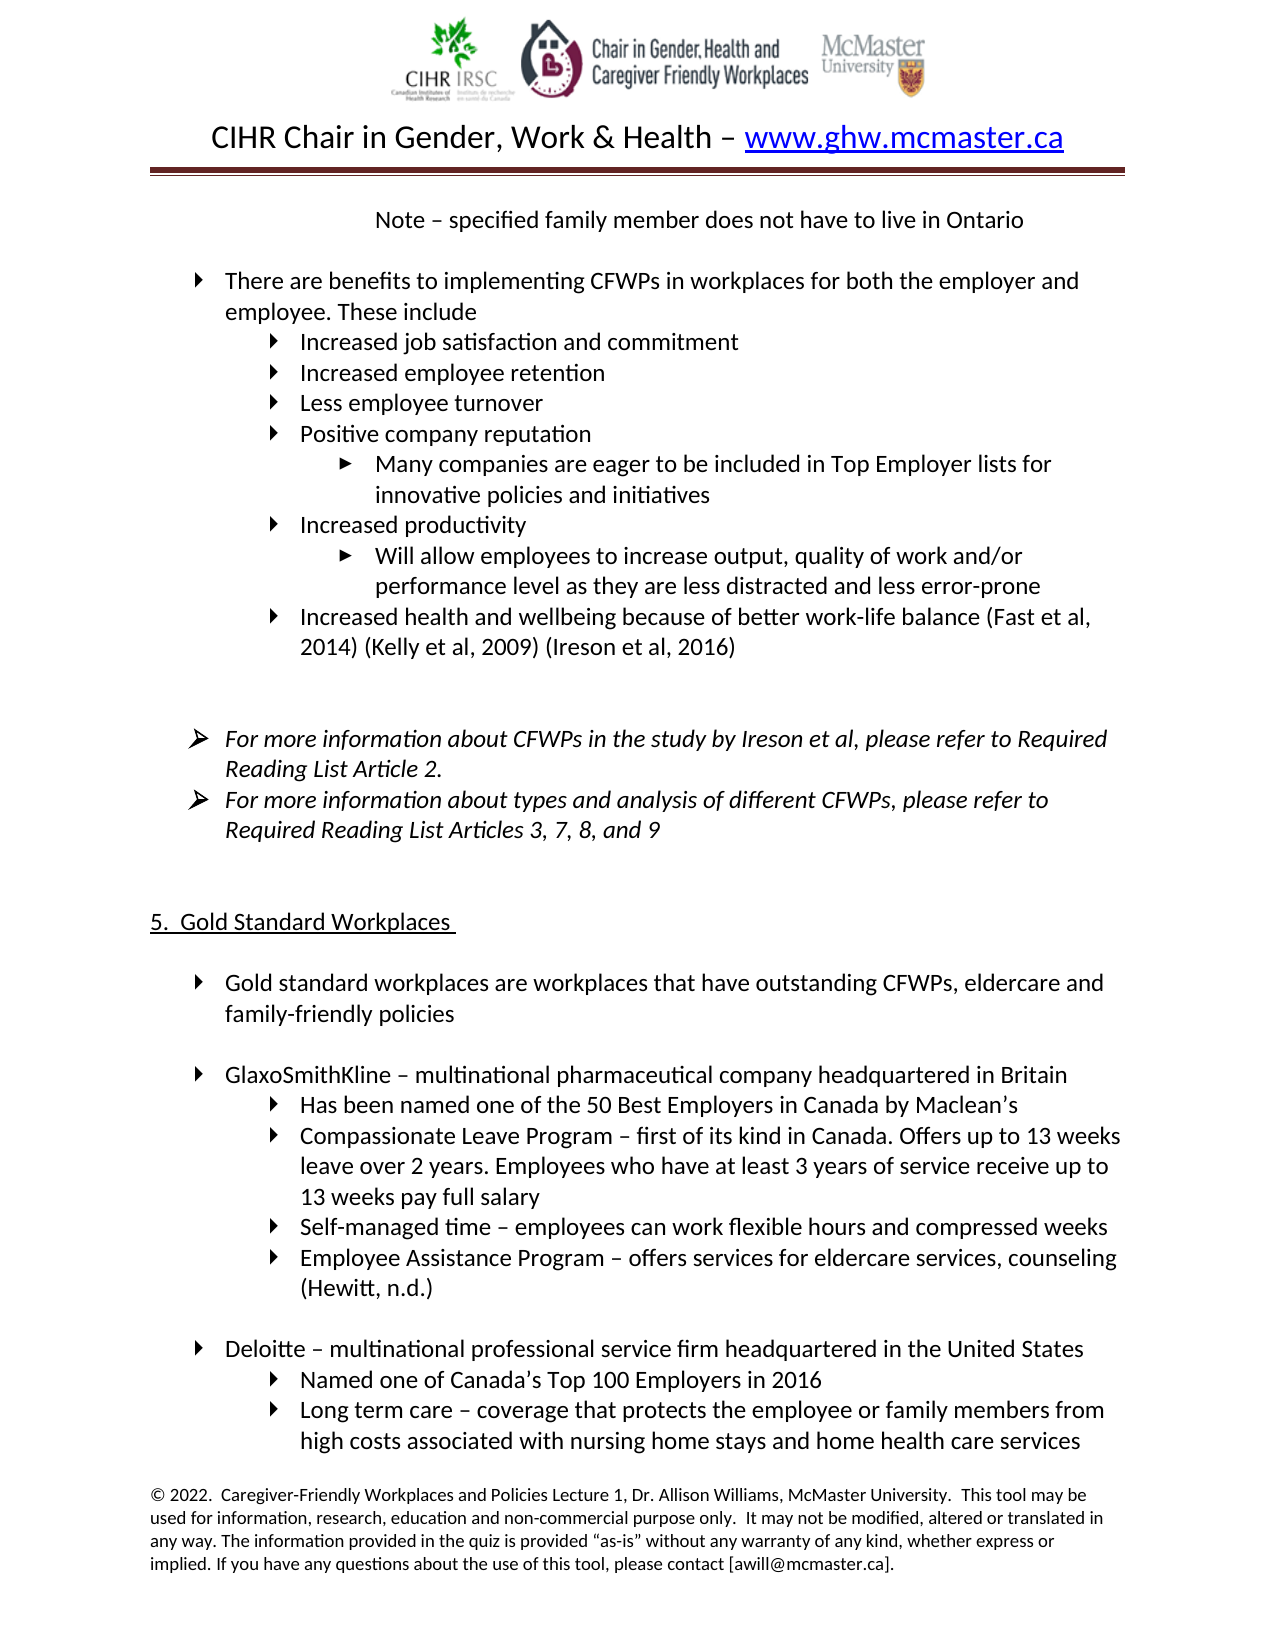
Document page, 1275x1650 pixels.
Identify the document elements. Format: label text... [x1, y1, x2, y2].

list Long term care – coverage that protects the employee or family members from high costs associated with nursing home stays and home health care services [262, 1394, 1125, 1456]
list Note – specified family member does not have to live in Ontario [375, 204, 1125, 235]
list Increased employee retention [262, 357, 1125, 387]
list For more information about types and analysis of different CFWPs, please refer to Required Reading List Articles 3, 7, 8, and 9 [187, 784, 1125, 845]
list Increased productivity [262, 509, 1125, 540]
list Will allow employees to increase output, quality of work and/or performance level as they are less distracted and less error-prone [337, 540, 1125, 601]
list For more information about CFWPs in the study by Ireson et al, please refer to Required Reading List Article 2. [187, 723, 1125, 784]
list Increased health and wellbeing because of better work-life balance (Fast et al, 2014) (Kelly et al, 2009) (Ireson et al, 2016) [262, 601, 1125, 662]
list There are benefits to implementing CFWPs in workplaces for both the employer and employee. These include [187, 265, 1125, 326]
list Employee Assistance Program – offers services for eldercare services, counseling (Hewitt, n.d.) [262, 1242, 1125, 1303]
list Many companies are eager to be included in Top Employer lists for innovative policies and initiatives [337, 448, 1125, 509]
list Compassionate Leave Program – first of its kind in Canada. Offers up to 13 weeks leave over 2 years. Employees who have at least 3 years of service receive up to 13 weeks pay full salary [262, 1120, 1125, 1211]
list Named one of Canada’s Top 100 Employers in 2016 [262, 1364, 1125, 1394]
list GlaxoSmithKline – multinational pharmaceutical company headquartered in Britain [187, 1059, 1125, 1089]
list Positive company reputation [262, 418, 1125, 448]
list Gold standard workplaces are workplaces that have outstanding CFWPs, eldercare and family-friendly policies [187, 967, 1125, 1028]
list Less employee turnover [262, 387, 1125, 418]
picture [386, 11, 937, 119]
text 5. Gold Standard Workplaces [150, 906, 1125, 937]
list Has been named one of the 50 Best Employers in Canada by Maclean’s [262, 1089, 1125, 1120]
list Self-managed time – employees can work flexible hours and compressed weeks [262, 1211, 1125, 1242]
list Increased job satisfaction and commitment [262, 326, 1125, 357]
list Deloitte – multinational professional service firm headquartered in the United States [187, 1333, 1125, 1364]
